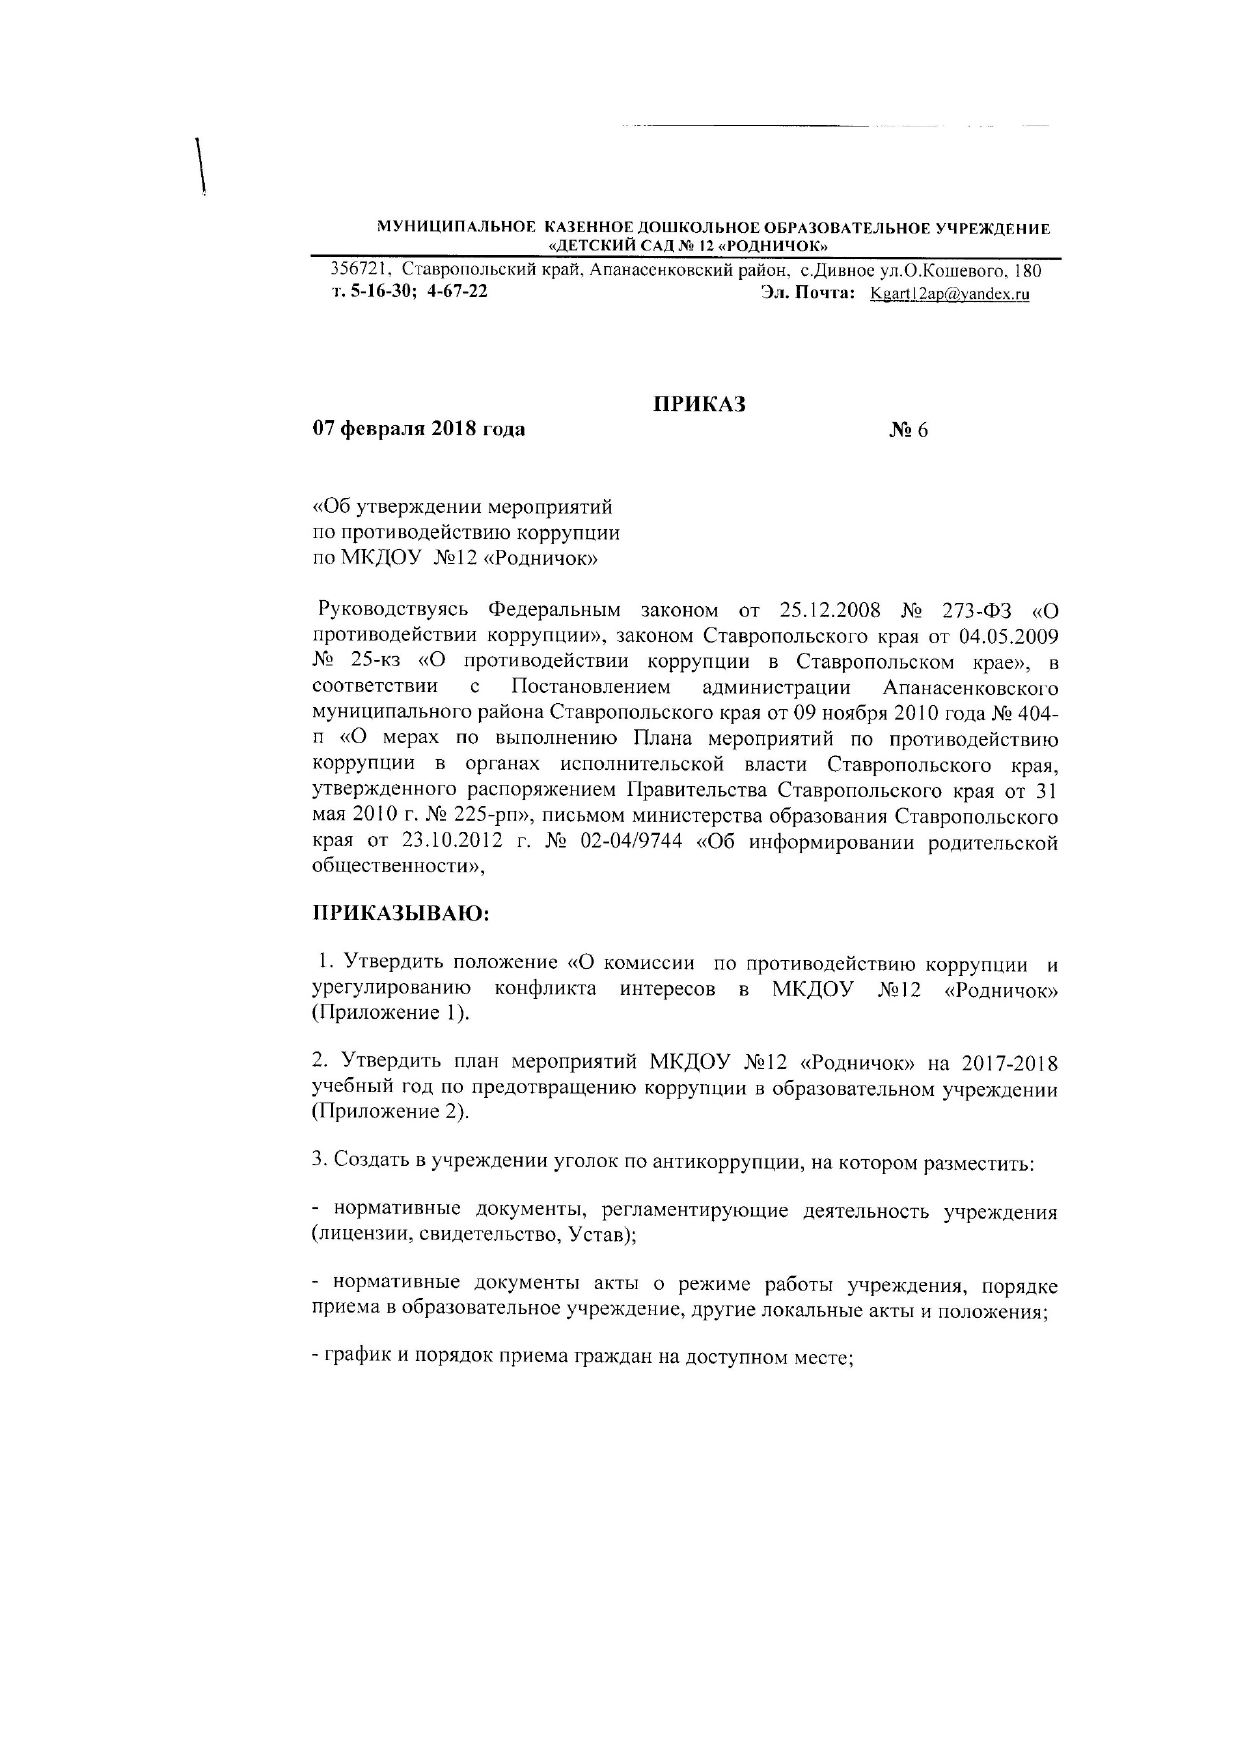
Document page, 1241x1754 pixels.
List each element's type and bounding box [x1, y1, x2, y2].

picture [177, 118, 1152, 1460]
